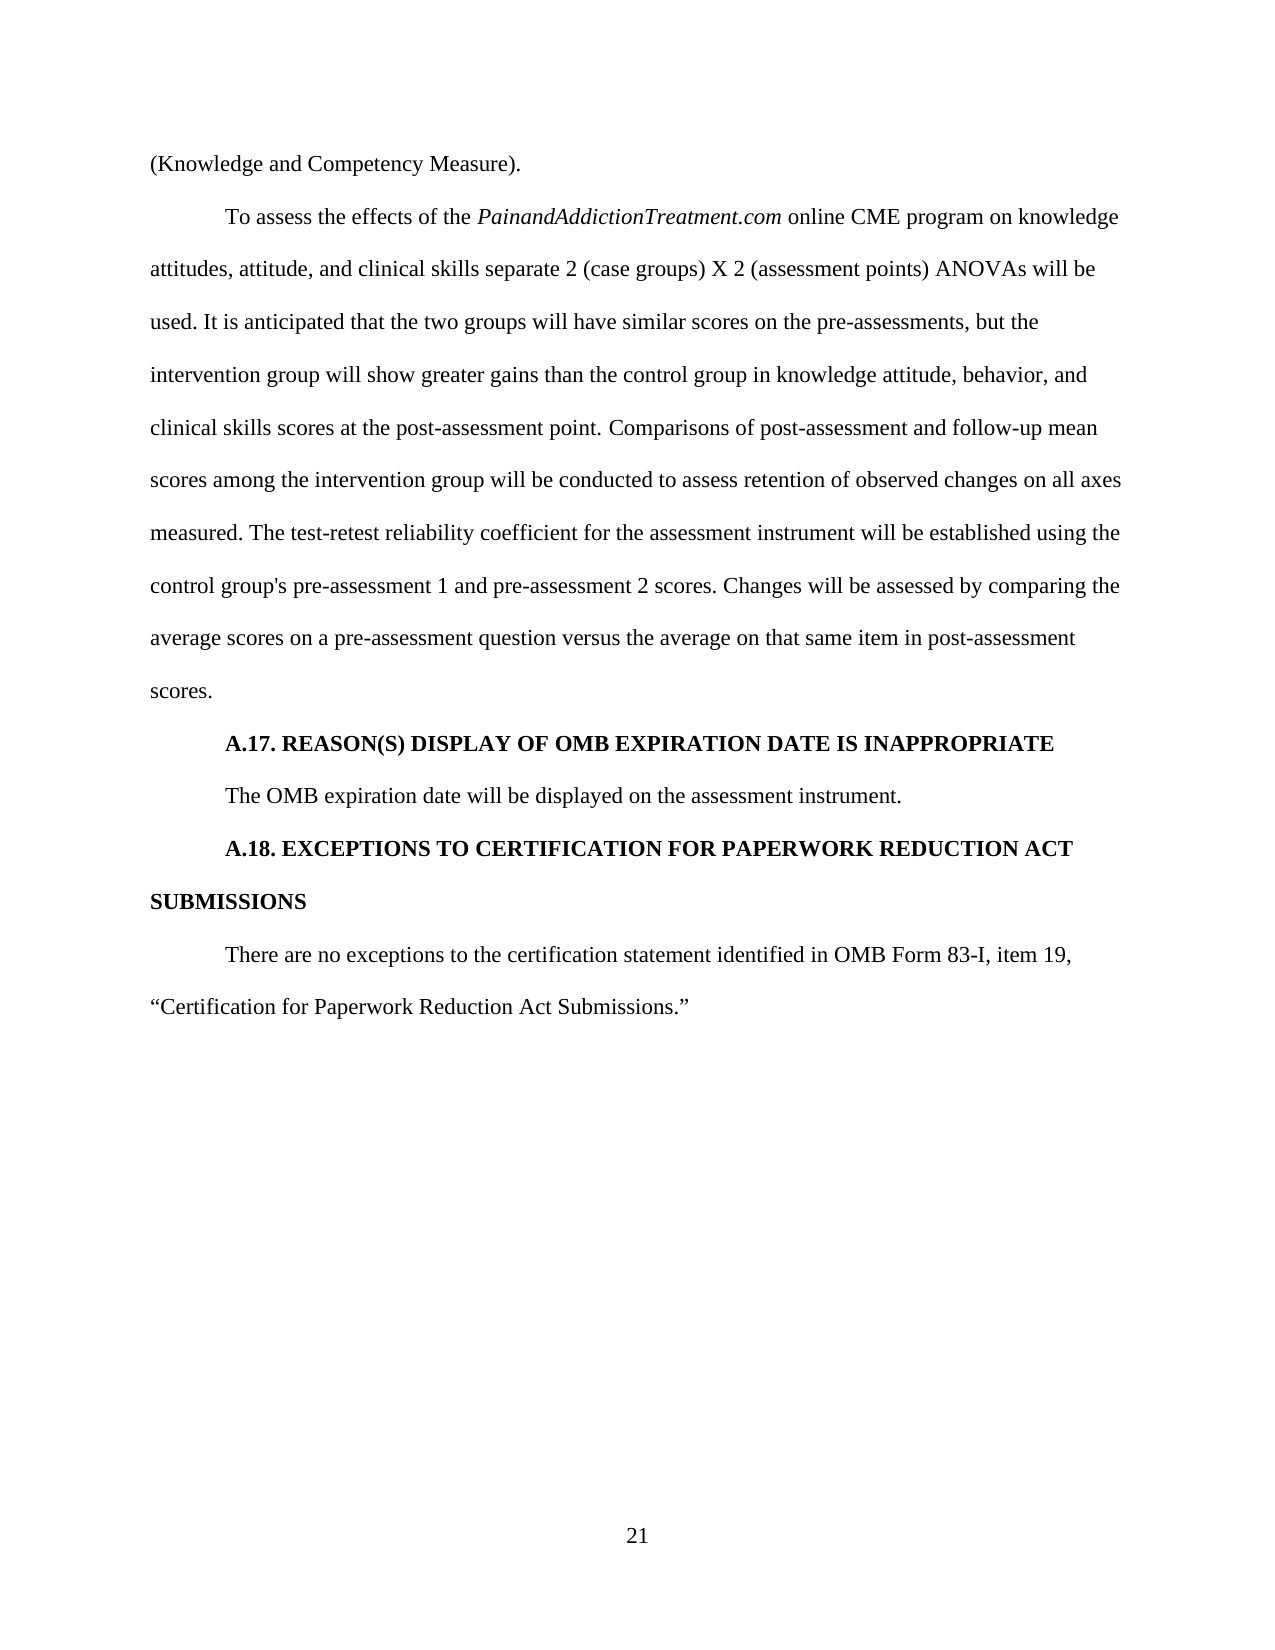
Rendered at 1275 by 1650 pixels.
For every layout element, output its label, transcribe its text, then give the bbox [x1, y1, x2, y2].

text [150, 150, 1125, 176]
text The OMB expiration date will be displayed on the assessment instrument. [150, 782, 1125, 809]
subtitle A.17. REASON(S) DISPLAY OF OMB EXPIRATION DATE IS INAPPROPRIATE [150, 730, 1125, 756]
text There are no exceptions to the certification statement identified in OMB Form 83-I, item 19, “Certification for Paperwork Reduction Act Submissions.” [150, 941, 1125, 1020]
subtitle A.18. EXCEPTIONS TO CERTIFICATION FOR PAPERWORK REDUCTION ACT SUBMISSIONS [150, 835, 1125, 914]
text To assess the effects of the PainandAddictionTreatment.com online CME program on knowledge attitudes, attitude, and clinical skills separate 2 (case groups) X 2 (assessment points) ANOVAs will be used. It is anticipated that the two groups will have similar scores on the pre-assessments, but the intervention group will show greater gains than the control group in knowledge attitude, behavior, and clinical skills scores at the post-assessment point. Comparisons of post-assessment and follow-up mean scores among the intervention group will be conducted to assess retention of observed changes on all axes measured. The test-retest reliability coefficient for the assessment instrument will be established using the control group's pre-assessment 1 and pre-assessment 2 scores. Changes will be assessed by comparing the average scores on a pre-assessment question versus the average on that same item in post-assessment scores. [150, 203, 1125, 703]
